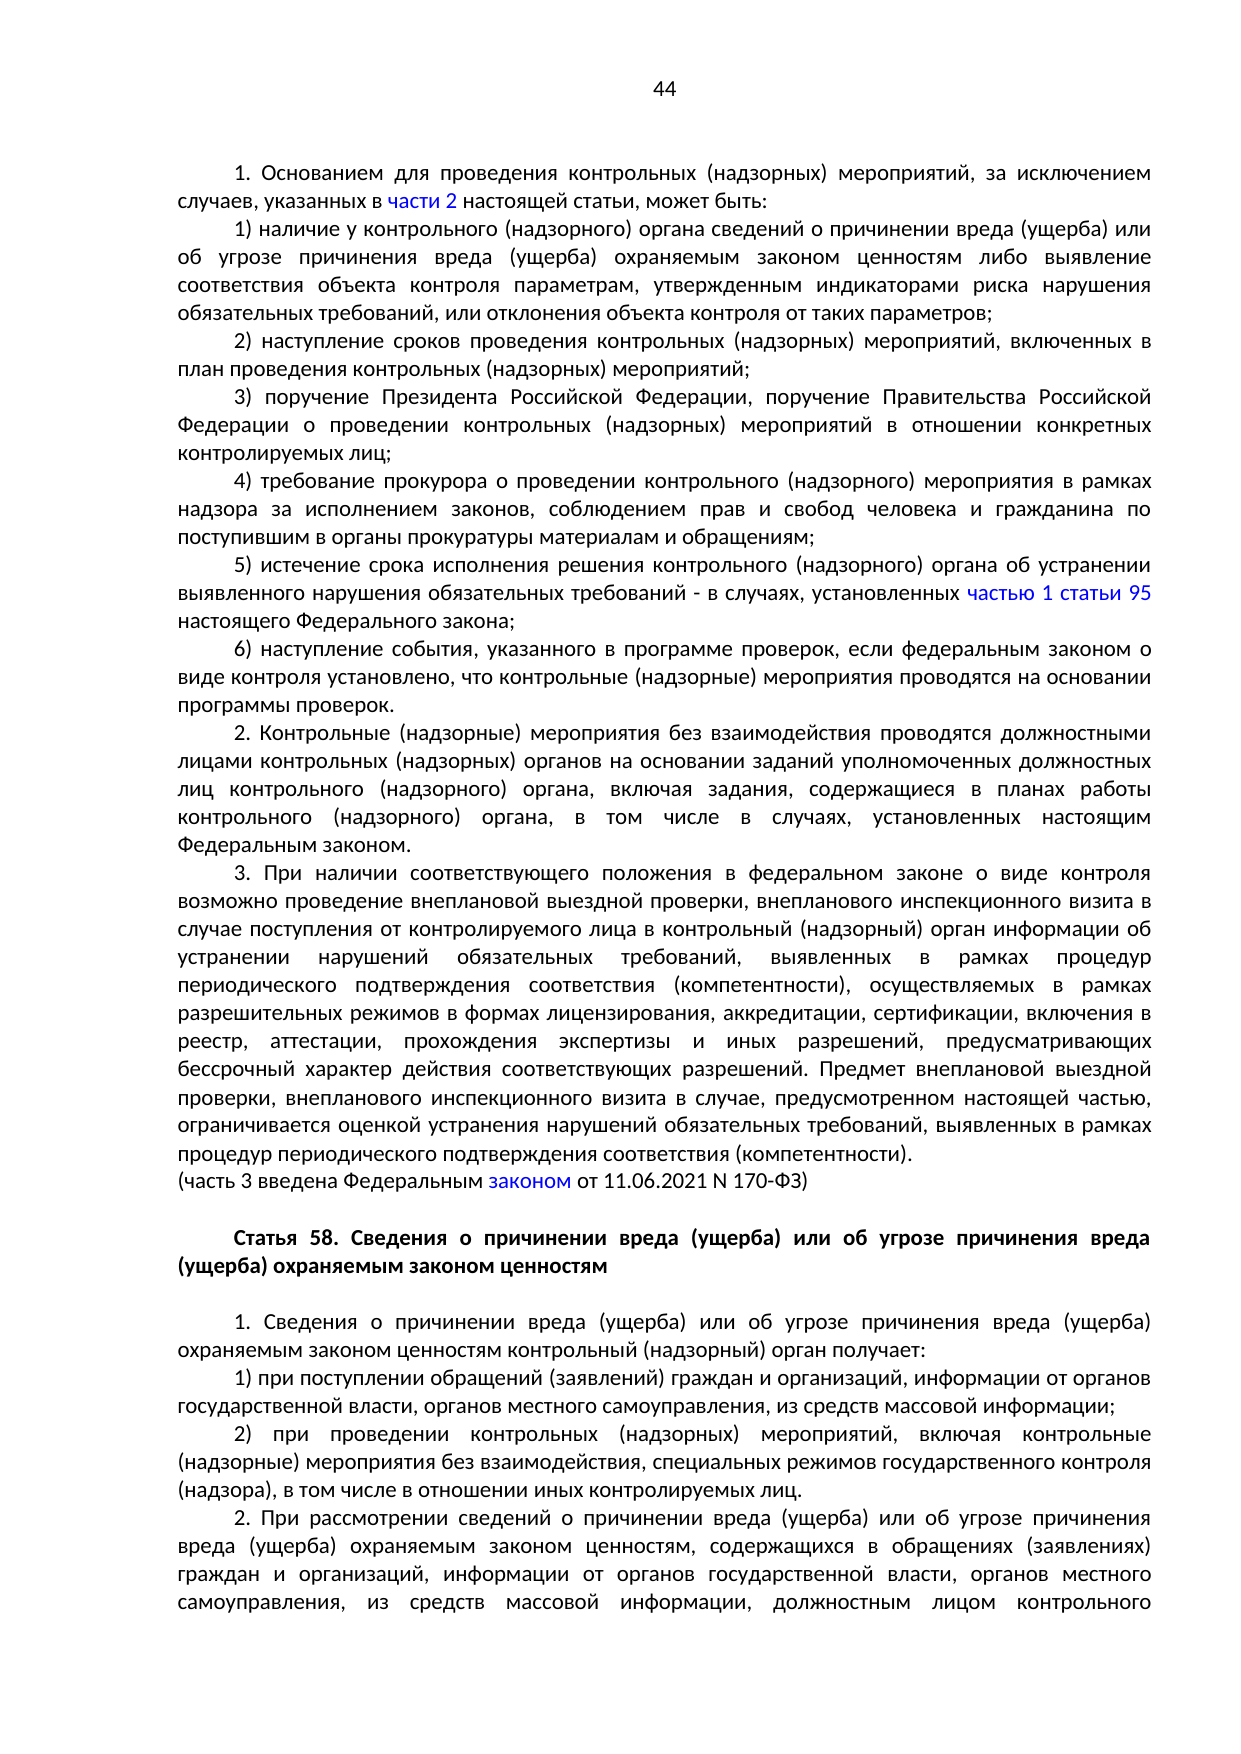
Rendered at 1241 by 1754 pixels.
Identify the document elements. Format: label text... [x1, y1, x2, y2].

text 3) поручение Президента Российской Федерации, поручение Правительства Российской Федерации о проведении контрольных (надзорных) мероприятий в отношении конкретных контролируемых лиц; [177, 382, 1152, 466]
text 3. При наличии соответствующего положения в федеральном законе о виде контроля возможно проведение внеплановой выездной проверки, внепланового инспекционного визита в случае поступления от контролируемого лица в контрольный (надзорный) орган информации об устранении нарушений обязательных требований, выявленных в рамках процедур периодического подтверждения соответствия (компетентности), осуществляемых в рамках разрешительных режимов в формах лицензирования, аккредитации, сертификации, включения в реестр, аттестации, прохождения экспертизы и иных разрешений, предусматривающих бессрочный характер действия соответствующих разрешений. Предмет внеплановой выездной проверки, внепланового инспекционного визита в случае, предусмотренном настоящей частью, ограничивается оценкой устранения нарушений обязательных требований, выявленных в рамках процедур периодического подтверждения соответствия (компетентности). [177, 858, 1152, 1167]
title Статья 58. Сведения о причинении вреда (ущерба) или об угрозе причинения вреда (ущерба) охраняемым законом ценностям [177, 1223, 1152, 1279]
text 1. Основанием для проведения контрольных (надзорных) мероприятий, за исключением случаев, указанных в части 2 настоящей статьи, может быть: [177, 158, 1152, 214]
text 5) истечение срока исполнения решения контрольного (надзорного) органа об устранении выявленного нарушения обязательных требований - в случаях, установленных частью 1 статьи 95 настоящего Федерального закона; [177, 550, 1152, 634]
text 2) наступление сроков проведения контрольных (надзорных) мероприятий, включенных в план проведения контрольных (надзорных) мероприятий; [177, 326, 1152, 382]
text 1) наличие у контрольного (надзорного) органа сведений о причинении вреда (ущерба) или об угрозе причинения вреда (ущерба) охраняемым законом ценностям либо выявление соответствия объекта контроля параметрам, утвержденным индикаторами риска нарушения обязательных требований, или отклонения объекта контроля от таких параметров; [177, 214, 1152, 326]
text 4) требование прокурора о проведении контрольного (надзорного) мероприятия в рамках надзора за исполнением законов, соблюдением прав и свобод человека и гражданина по поступившим в органы прокуратуры материалам и обращениям; [177, 466, 1152, 550]
text 2. Контрольные (надзорные) мероприятия без взаимодействия проводятся должностными лицами контрольных (надзорных) органов на основании заданий уполномоченных должностных лиц контрольного (надзорного) органа, включая задания, содержащиеся в планах работы контрольного (надзорного) органа, в том числе в случаях, установленных настоящим Федеральным законом. [177, 718, 1152, 858]
text 1. Сведения о причинении вреда (ущерба) или об угрозе причинения вреда (ущерба) охраняемым законом ценностям контрольный (надзорный) орган получает: [177, 1307, 1152, 1363]
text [177, 1503, 1152, 1615]
text (часть 3 введена Федеральным законом от 11.06.2021 N 170-ФЗ) [177, 1167, 1152, 1195]
text 2) при проведении контрольных (надзорных) мероприятий, включая контрольные (надзорные) мероприятия без взаимодействия, специальных режимов государственного контроля (надзора), в том числе в отношении иных контролируемых лиц. [177, 1419, 1152, 1503]
text 6) наступление события, указанного в программе проверок, если федеральным законом о виде контроля установлено, что контрольные (надзорные) мероприятия проводятся на основании программы проверок. [177, 634, 1152, 718]
text 1) при поступлении обращений (заявлений) граждан и организаций, информации от органов государственной власти, органов местного самоуправления, из средств массовой информации; [177, 1363, 1152, 1419]
